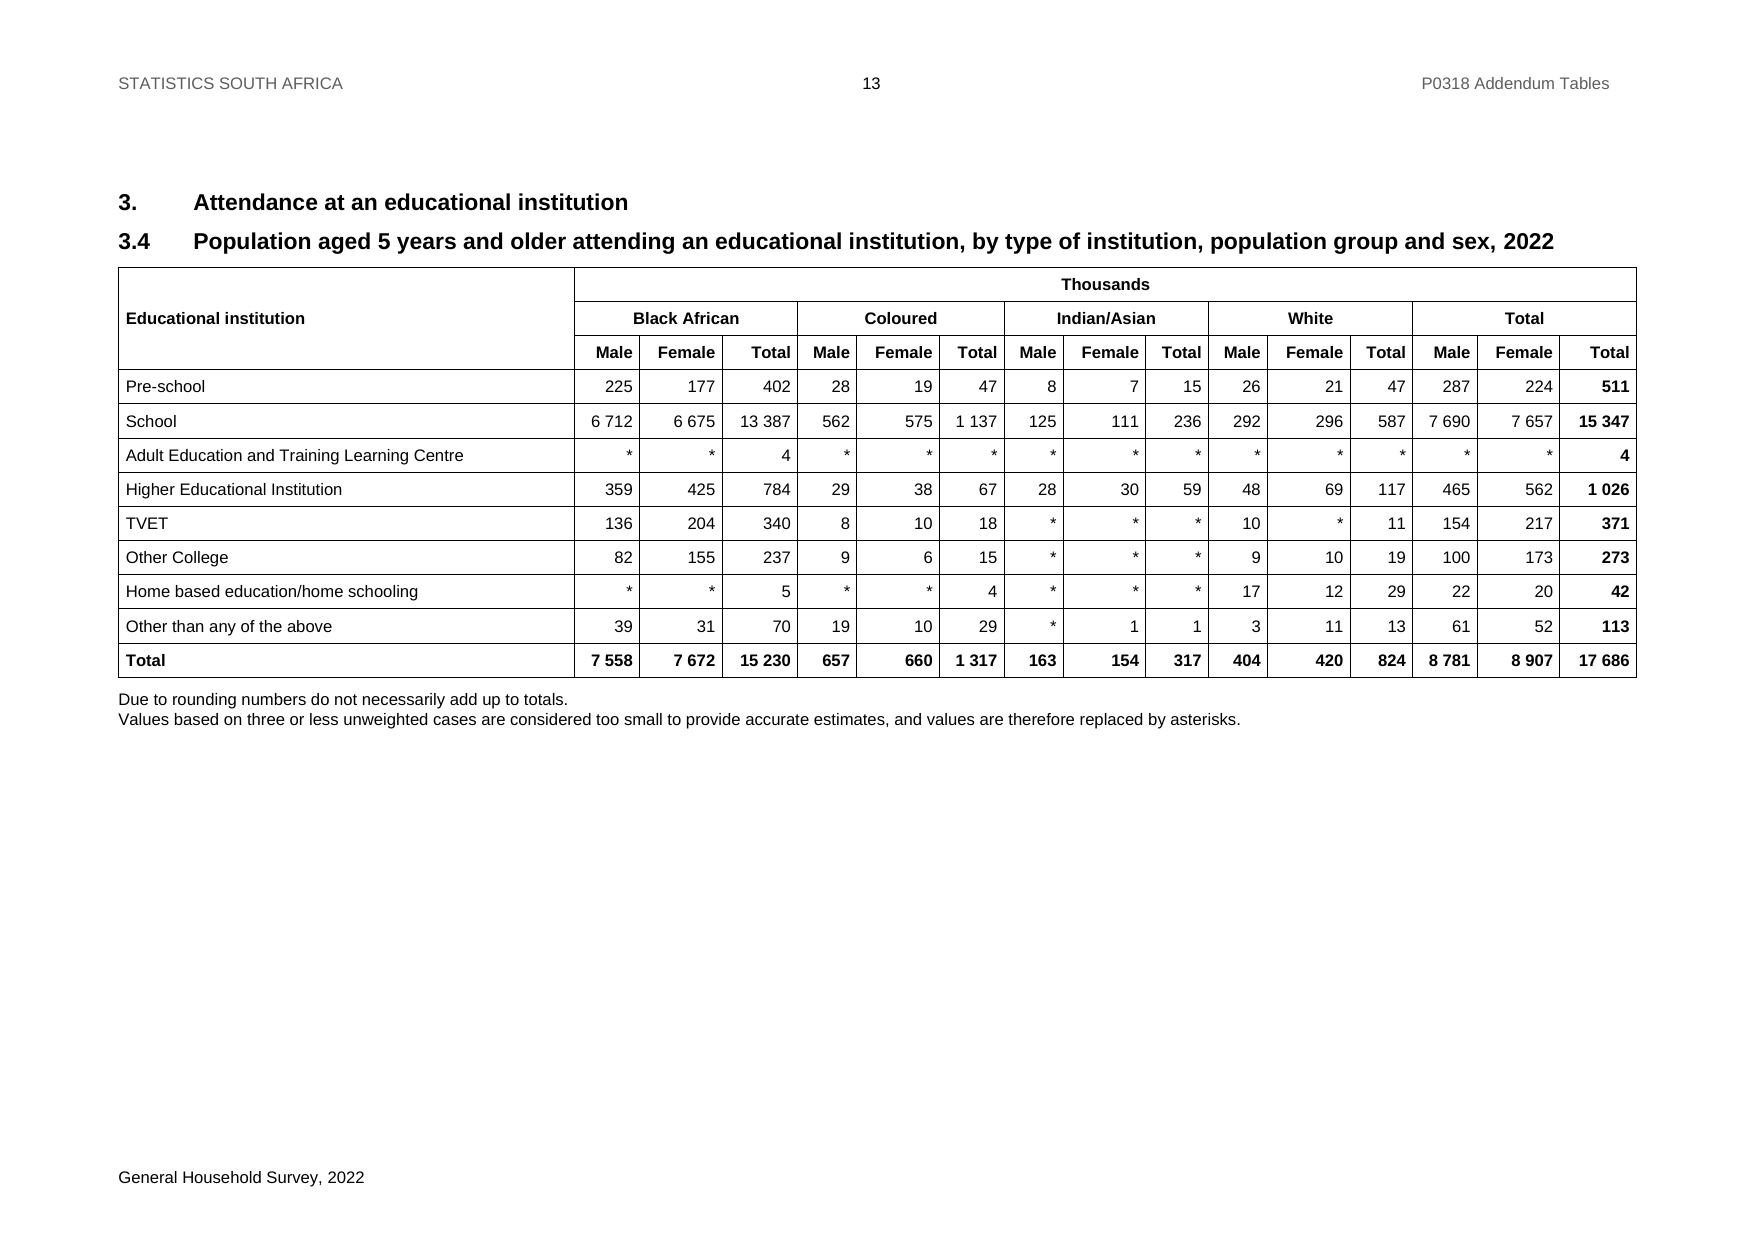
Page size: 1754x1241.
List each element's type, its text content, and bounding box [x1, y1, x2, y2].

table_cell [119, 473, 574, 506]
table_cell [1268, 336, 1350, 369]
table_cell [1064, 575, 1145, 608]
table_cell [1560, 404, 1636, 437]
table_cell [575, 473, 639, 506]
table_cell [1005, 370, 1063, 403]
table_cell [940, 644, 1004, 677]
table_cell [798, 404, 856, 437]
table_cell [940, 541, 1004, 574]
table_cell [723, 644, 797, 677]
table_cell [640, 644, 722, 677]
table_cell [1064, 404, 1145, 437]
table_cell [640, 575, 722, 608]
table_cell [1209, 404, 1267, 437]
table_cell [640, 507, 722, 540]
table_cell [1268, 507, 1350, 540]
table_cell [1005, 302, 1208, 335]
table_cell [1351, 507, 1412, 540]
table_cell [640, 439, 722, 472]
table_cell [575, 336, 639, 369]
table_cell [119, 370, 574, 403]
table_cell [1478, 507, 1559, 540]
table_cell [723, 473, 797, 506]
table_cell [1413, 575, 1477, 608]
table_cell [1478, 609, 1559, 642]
text Due to rounding numbers do not necessarily add up to totals. [118, 690, 1636, 709]
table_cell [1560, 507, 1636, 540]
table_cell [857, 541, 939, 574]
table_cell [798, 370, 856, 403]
text 3.4 Population aged 5 years and older attending an educational institution, by type of institution, population group and sex, 2022 [118, 228, 1636, 254]
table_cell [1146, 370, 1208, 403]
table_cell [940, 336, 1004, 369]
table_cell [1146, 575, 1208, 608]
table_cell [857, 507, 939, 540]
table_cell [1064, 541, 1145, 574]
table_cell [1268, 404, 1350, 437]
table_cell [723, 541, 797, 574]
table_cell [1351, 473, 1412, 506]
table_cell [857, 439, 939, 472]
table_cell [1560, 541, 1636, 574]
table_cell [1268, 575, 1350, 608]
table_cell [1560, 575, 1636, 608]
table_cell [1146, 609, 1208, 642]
text Values based on three or less unweighted cases are considered too small to provide accurate estimates, and values are therefore replaced by asterisks. [118, 709, 1636, 728]
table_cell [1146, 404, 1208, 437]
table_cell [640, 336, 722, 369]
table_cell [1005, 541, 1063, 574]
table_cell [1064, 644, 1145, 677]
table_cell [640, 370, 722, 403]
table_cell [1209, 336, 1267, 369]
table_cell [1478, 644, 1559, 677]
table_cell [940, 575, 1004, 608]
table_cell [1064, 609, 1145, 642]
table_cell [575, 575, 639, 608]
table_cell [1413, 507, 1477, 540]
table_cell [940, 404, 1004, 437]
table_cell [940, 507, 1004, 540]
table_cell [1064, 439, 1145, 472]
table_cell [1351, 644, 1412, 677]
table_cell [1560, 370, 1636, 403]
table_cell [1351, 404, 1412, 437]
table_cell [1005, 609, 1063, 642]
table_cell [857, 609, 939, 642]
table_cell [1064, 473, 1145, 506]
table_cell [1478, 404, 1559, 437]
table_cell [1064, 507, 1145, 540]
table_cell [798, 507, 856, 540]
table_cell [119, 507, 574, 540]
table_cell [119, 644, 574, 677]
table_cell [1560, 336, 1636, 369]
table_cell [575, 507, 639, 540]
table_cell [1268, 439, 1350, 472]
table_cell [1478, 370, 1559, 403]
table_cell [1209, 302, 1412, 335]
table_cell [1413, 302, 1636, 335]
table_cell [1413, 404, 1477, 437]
text 3. Attendance at an educational institution [118, 189, 1636, 215]
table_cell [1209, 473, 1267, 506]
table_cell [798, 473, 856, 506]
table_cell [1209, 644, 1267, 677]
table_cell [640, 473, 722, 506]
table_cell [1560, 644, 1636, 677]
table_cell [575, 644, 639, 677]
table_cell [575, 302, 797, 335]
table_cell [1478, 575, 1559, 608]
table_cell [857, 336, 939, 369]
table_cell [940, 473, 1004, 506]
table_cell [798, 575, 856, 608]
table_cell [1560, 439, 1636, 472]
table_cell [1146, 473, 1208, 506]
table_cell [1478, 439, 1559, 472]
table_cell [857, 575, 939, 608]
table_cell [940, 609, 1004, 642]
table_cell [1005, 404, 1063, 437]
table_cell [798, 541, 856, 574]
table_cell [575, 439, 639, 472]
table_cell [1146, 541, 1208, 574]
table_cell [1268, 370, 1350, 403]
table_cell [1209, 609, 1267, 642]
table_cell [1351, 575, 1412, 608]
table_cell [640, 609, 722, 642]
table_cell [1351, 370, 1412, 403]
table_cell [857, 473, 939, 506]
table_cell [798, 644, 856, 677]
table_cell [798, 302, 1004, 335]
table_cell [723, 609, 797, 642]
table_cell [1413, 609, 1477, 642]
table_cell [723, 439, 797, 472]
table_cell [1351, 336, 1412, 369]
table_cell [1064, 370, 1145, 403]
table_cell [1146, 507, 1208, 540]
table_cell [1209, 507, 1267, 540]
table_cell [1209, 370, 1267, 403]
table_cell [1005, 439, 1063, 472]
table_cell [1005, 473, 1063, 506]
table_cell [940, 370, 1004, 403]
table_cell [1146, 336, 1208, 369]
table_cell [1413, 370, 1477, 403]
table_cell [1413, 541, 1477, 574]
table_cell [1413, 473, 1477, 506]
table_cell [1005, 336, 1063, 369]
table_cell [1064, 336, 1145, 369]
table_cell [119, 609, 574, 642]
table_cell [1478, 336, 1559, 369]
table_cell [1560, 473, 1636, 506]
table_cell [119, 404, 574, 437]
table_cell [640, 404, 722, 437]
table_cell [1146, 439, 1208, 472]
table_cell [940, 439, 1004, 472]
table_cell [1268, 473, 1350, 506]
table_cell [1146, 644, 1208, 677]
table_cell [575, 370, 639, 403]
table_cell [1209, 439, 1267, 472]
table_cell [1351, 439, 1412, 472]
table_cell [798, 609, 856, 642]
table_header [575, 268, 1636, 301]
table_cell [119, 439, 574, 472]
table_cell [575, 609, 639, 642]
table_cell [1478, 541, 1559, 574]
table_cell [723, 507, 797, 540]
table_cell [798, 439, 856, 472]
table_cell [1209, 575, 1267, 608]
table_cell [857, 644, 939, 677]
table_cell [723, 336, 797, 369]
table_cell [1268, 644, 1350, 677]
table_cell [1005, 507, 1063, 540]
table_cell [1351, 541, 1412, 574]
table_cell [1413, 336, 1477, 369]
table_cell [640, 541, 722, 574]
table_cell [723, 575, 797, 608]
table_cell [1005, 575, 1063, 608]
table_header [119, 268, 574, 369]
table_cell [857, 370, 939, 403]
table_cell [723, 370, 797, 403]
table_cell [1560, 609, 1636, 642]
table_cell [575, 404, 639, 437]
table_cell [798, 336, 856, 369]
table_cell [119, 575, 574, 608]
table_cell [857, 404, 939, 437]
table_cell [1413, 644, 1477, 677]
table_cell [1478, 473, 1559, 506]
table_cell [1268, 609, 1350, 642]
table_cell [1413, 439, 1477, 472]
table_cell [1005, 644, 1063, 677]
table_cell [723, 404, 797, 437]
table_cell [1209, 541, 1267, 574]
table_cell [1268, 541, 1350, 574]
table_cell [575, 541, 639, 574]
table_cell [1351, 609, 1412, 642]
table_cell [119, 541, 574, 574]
